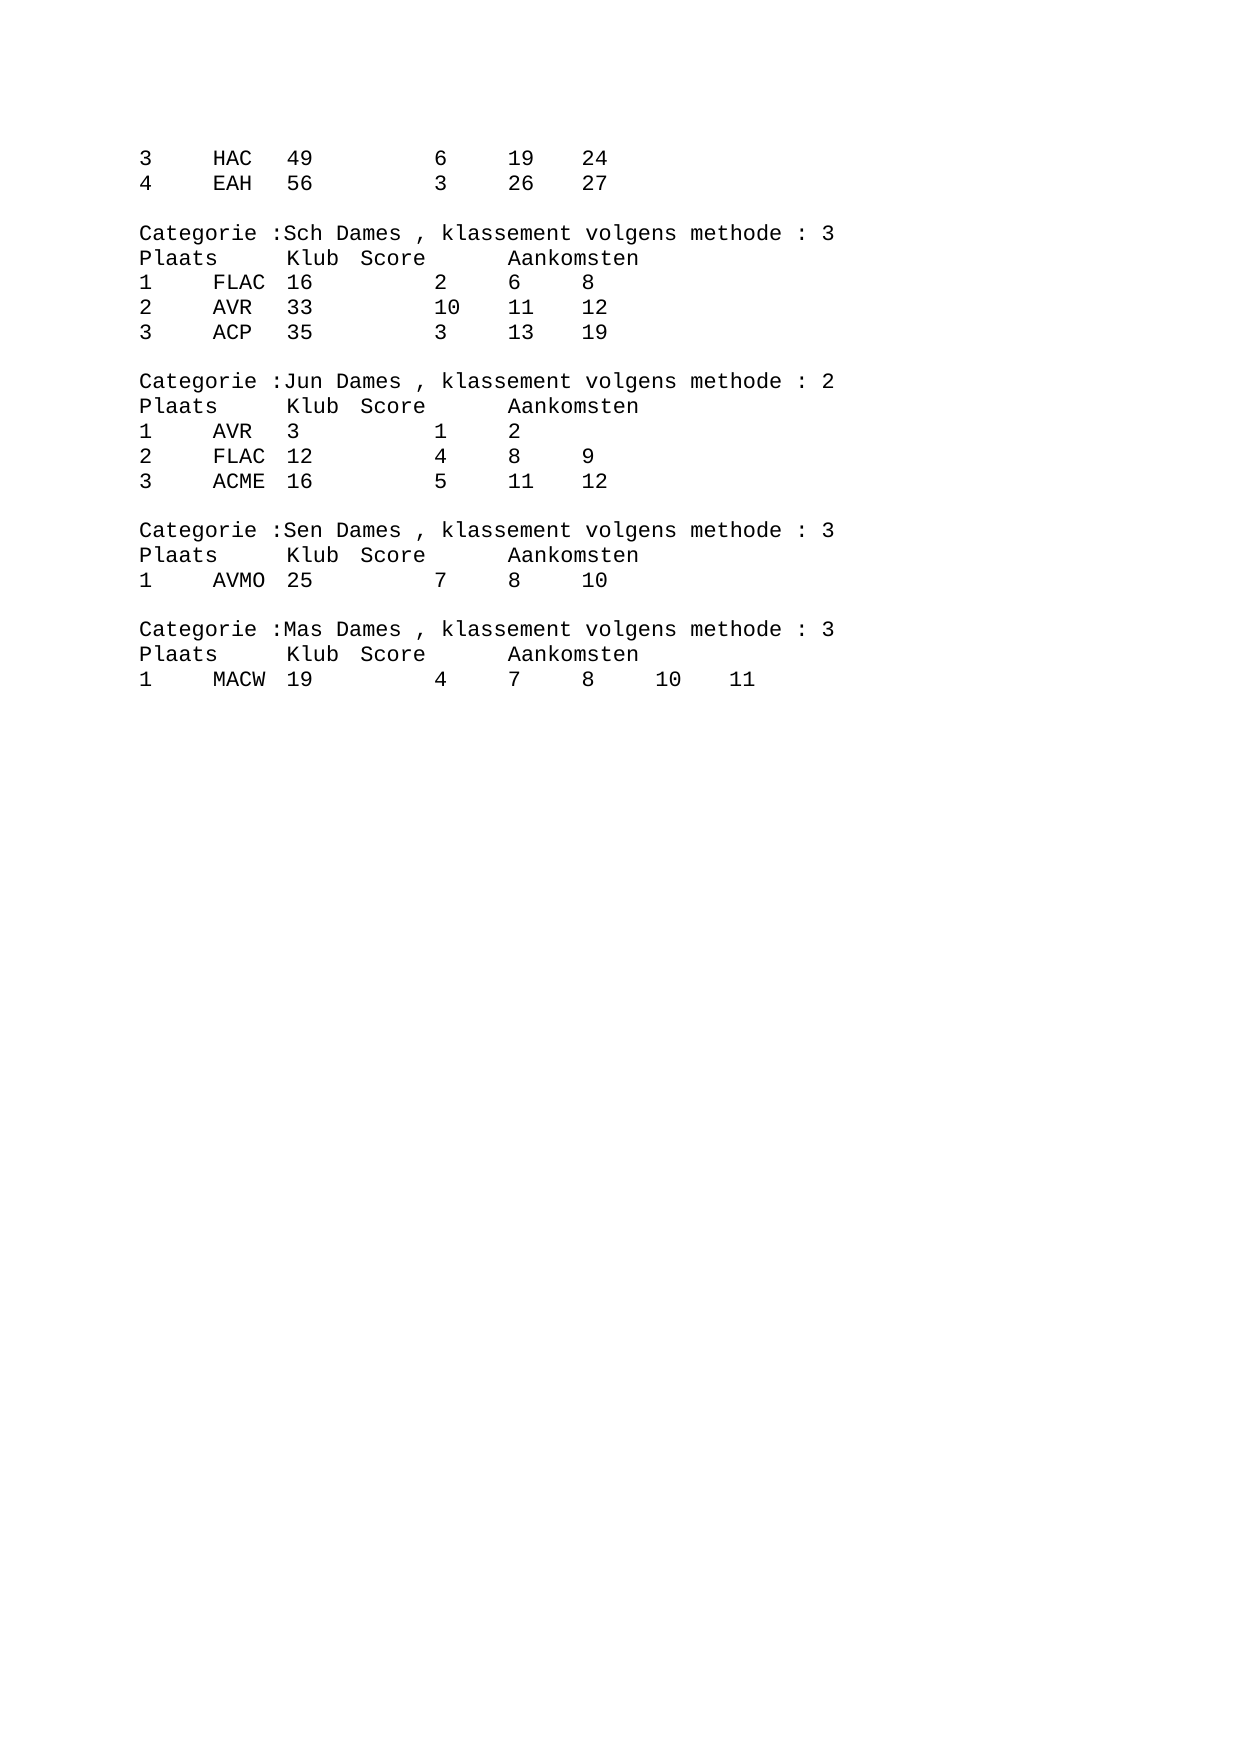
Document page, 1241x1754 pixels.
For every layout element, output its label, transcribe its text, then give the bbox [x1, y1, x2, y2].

text Plaats Klub Score Aankomsten [139, 643, 1101, 668]
text Categorie :Sch Dames , klassement volgens methode : 3 [139, 222, 1101, 247]
text Categorie :Mas Dames , klassement volgens methode : 3 [139, 619, 1101, 643]
text 1 MACW 19 4 7 8 10 11 [139, 668, 1101, 693]
text 1 AVR 3 1 2 [139, 420, 1101, 445]
text 1 FLAC 16 2 6 8 [139, 272, 1101, 296]
text Plaats Klub Score Aankomsten [139, 544, 1101, 569]
text Categorie :Sen Dames , klassement volgens methode : 3 [139, 519, 1101, 544]
text 2 AVR 33 10 11 12 [139, 296, 1101, 321]
text Plaats Klub Score Aankomsten [139, 396, 1101, 420]
text 3 ACME 16 5 11 12 [139, 470, 1101, 495]
text 2 FLAC 12 4 8 9 [139, 445, 1101, 470]
text 1 AVMO 25 7 8 10 [139, 569, 1101, 594]
text 4 EAH 56 3 26 27 [139, 172, 1101, 197]
text 3 ACP 35 3 13 19 [139, 321, 1101, 346]
text Plaats Klub Score Aankomsten [139, 247, 1101, 272]
text 3 HAC 49 6 19 24 [139, 148, 1101, 172]
text Categorie :Jun Dames , klassement volgens methode : 2 [139, 371, 1101, 396]
